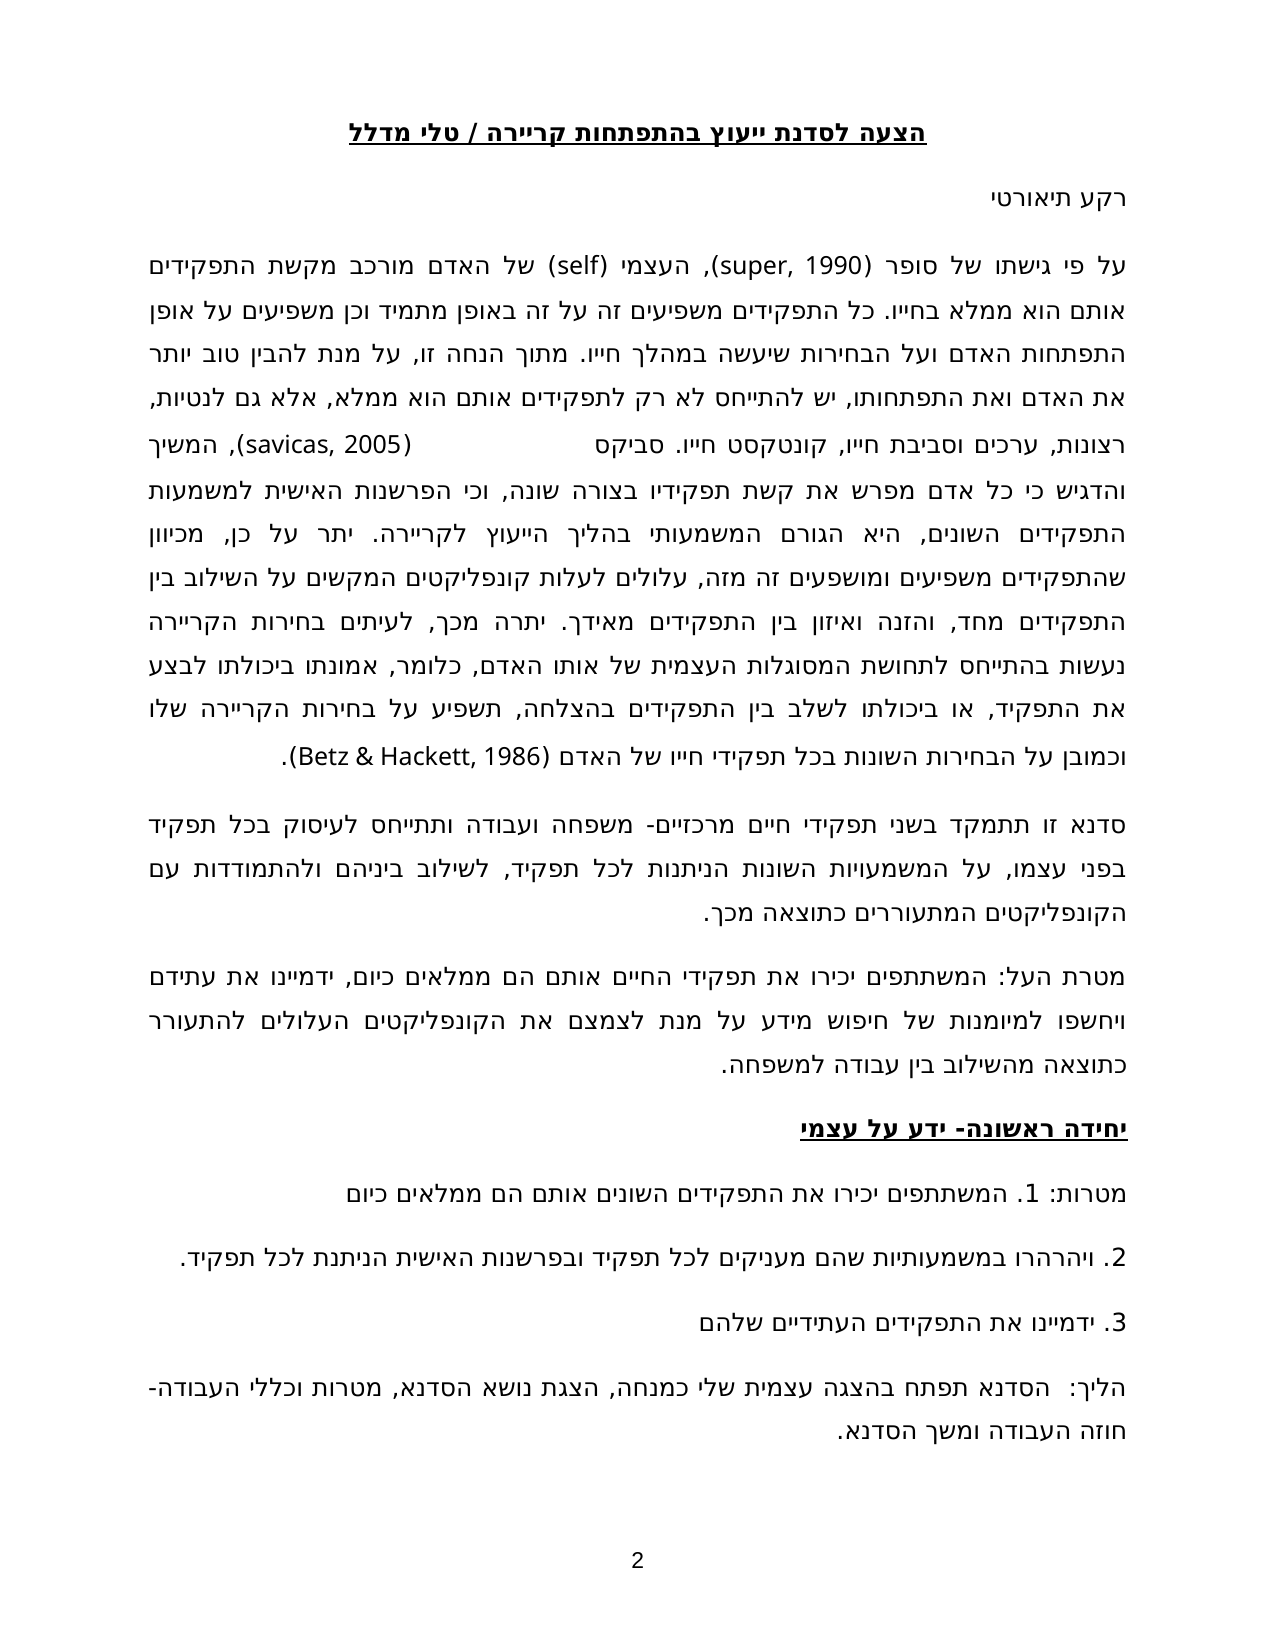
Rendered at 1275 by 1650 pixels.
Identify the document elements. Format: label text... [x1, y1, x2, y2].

text הצעה לסדנת ייעוץ בהתפתחות קריירה / טלי מדלל [148, 118, 1127, 147]
text סדנא זו תתמקד בשני תפקידי חיים מרכזיים- משפחה ועבודה ותתייחס לעיסוק בכל תפקיד בפני עצמו, על המשמעויות השונות הניתנות לכל תפקיד, לשילוב ביניהם ולהתמודדות עם הקונפליקטים המתעוררים כתוצאה מכך. [148, 810, 1127, 927]
text מטרת העל: המשתתפים יכירו את תפקידי החיים אותם הם ממלאים כיום, ידמיינו את עתידם ויחשפו למיומנות של חיפוש מידע על מנת לצמצם את הקונפליקטים העלולים להתעורר כתוצאה מהשילוב בין עבודה למשפחה. [148, 962, 1127, 1079]
text 2. ויהרהרו במשמעותיות שהם מעניקים לכל תפקיד ובפרשנות האישית הניתנת לכל תפקיד. [148, 1243, 1127, 1273]
text הליך: הסדנא תפתח בהצגה עצמית שלי כמנחה, הצגת נושא הסדנא, מטרות וכללי העבודה- חוזה העבודה ומשך הסדנא. [148, 1373, 1127, 1446]
text על פי גישתו של סופר (super, 1990), העצמי (self) של האדם מורכב מקשת התפקידים אותם הוא ממלא בחייו. כל התפקידים משפיעים זה על זה באופן מתמיד וכן משפיעים על אופן התפתחות האדם ועל הבחירות שיעשה במהלך חייו. מתוך הנחה זו, על מנת להבין טוב יותר את האדם ואת התפתחותו, יש להתייחס לא רק לתפקידים אותם הוא ממלא, אלא גם לנטיות, רצונות, ערכים וסביבת חייו, קונטקסט חייו. סביקס (savicas, 2005), המשיך והדגיש כי כל אדם מפרש את קשת תפקידיו בצורה שונה, וכי הפרשנות האישית למשמעות התפקידים השונים, היא הגורם המשמעותי בהליך הייעוץ לקריירה. יתר על כן, מכיוון שהתפקידים משפיעים ומושפעים זה מזה, עלולים לעלות קונפליקטים המקשים על השילוב בין התפקידים מחד, והזנה ואיזון בין התפקידים מאידך. יתרה מכך, לעיתים בחירות הקריירה נעשות בהתייחס לתחושת המסוגלות העצמית של אותו האדם, כלומר, אמונתו ביכולתו לבצע את התפקיד, או ביכולתו לשלב בין התפקידים בהצלחה, תשפיע על בחירות הקריירה שלו וכמובן על הבחירות השונות בכל תפקידי חייו של האדם (Betz & Hackett, 1986). [148, 247, 1127, 772]
text מטרות: 1. המשתתפים יכירו את התפקידים השונים אותם הם ממלאים כיום [148, 1179, 1127, 1208]
text 3. ידמיינו את התפקידים העתידיים שלהם [148, 1308, 1127, 1337]
text יחידה ראשונה- ידע על עצמי [148, 1114, 1127, 1143]
text רקע תיאורטי [148, 183, 1127, 212]
